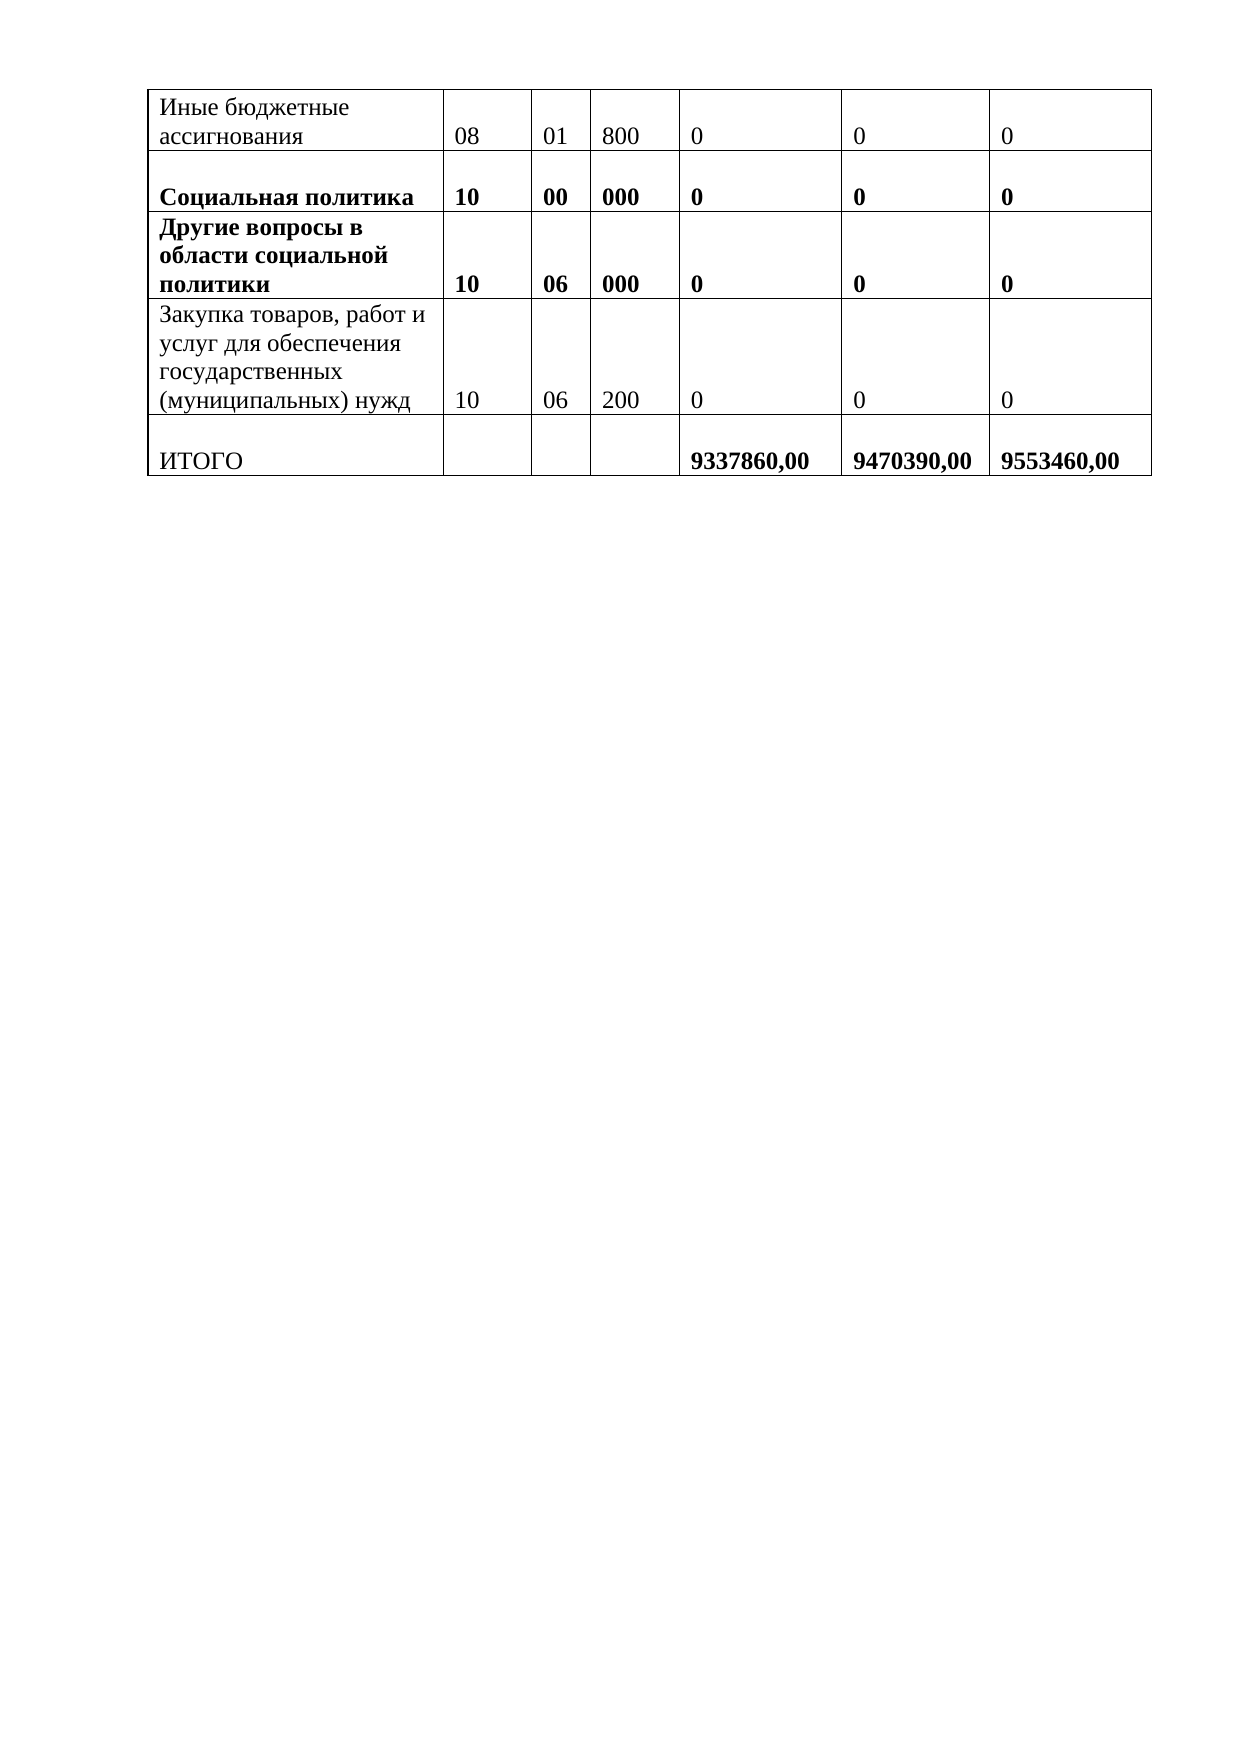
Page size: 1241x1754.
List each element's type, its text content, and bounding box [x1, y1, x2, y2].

table_cell 0 [842, 212, 989, 298]
table_cell 08 [444, 90, 531, 149]
table_cell [591, 415, 679, 475]
table_cell 10 [444, 299, 531, 414]
table_cell 000 [591, 212, 679, 298]
table_cell Социальная политика [149, 151, 443, 211]
table_cell 0 [842, 151, 989, 211]
table_cell [444, 415, 531, 475]
table_cell Другие вопросы в области социальной политики [149, 212, 443, 298]
table_cell 9337860,00 [680, 415, 841, 475]
table_cell 200 [591, 299, 679, 414]
table_cell 0 [680, 212, 841, 298]
table_cell Иные бюджетные ассигнования [149, 90, 443, 149]
table_cell 9470390,00 [842, 415, 989, 475]
table_cell 0 [680, 151, 841, 211]
table_cell 00 [532, 151, 590, 211]
table_cell 0 [990, 151, 1151, 211]
table_cell 10 [444, 212, 531, 298]
table_cell 0 [842, 299, 989, 414]
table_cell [149, 299, 443, 414]
table_cell 06 [532, 212, 590, 298]
table_cell 10 [444, 151, 531, 211]
table_cell 0 [990, 212, 1151, 298]
table_cell 9553460,00 [990, 415, 1151, 475]
table_cell 000 [591, 151, 679, 211]
table_cell ИТОГО [149, 415, 443, 475]
table_cell 0 [990, 90, 1151, 149]
table_cell 800 [591, 90, 679, 149]
table_cell 0 [680, 299, 841, 414]
table_cell [532, 415, 590, 475]
table_cell 01 [532, 90, 590, 149]
table_cell 06 [532, 299, 590, 414]
table_cell 0 [990, 299, 1151, 414]
table_cell 0 [680, 90, 841, 149]
table_cell 0 [842, 90, 989, 149]
